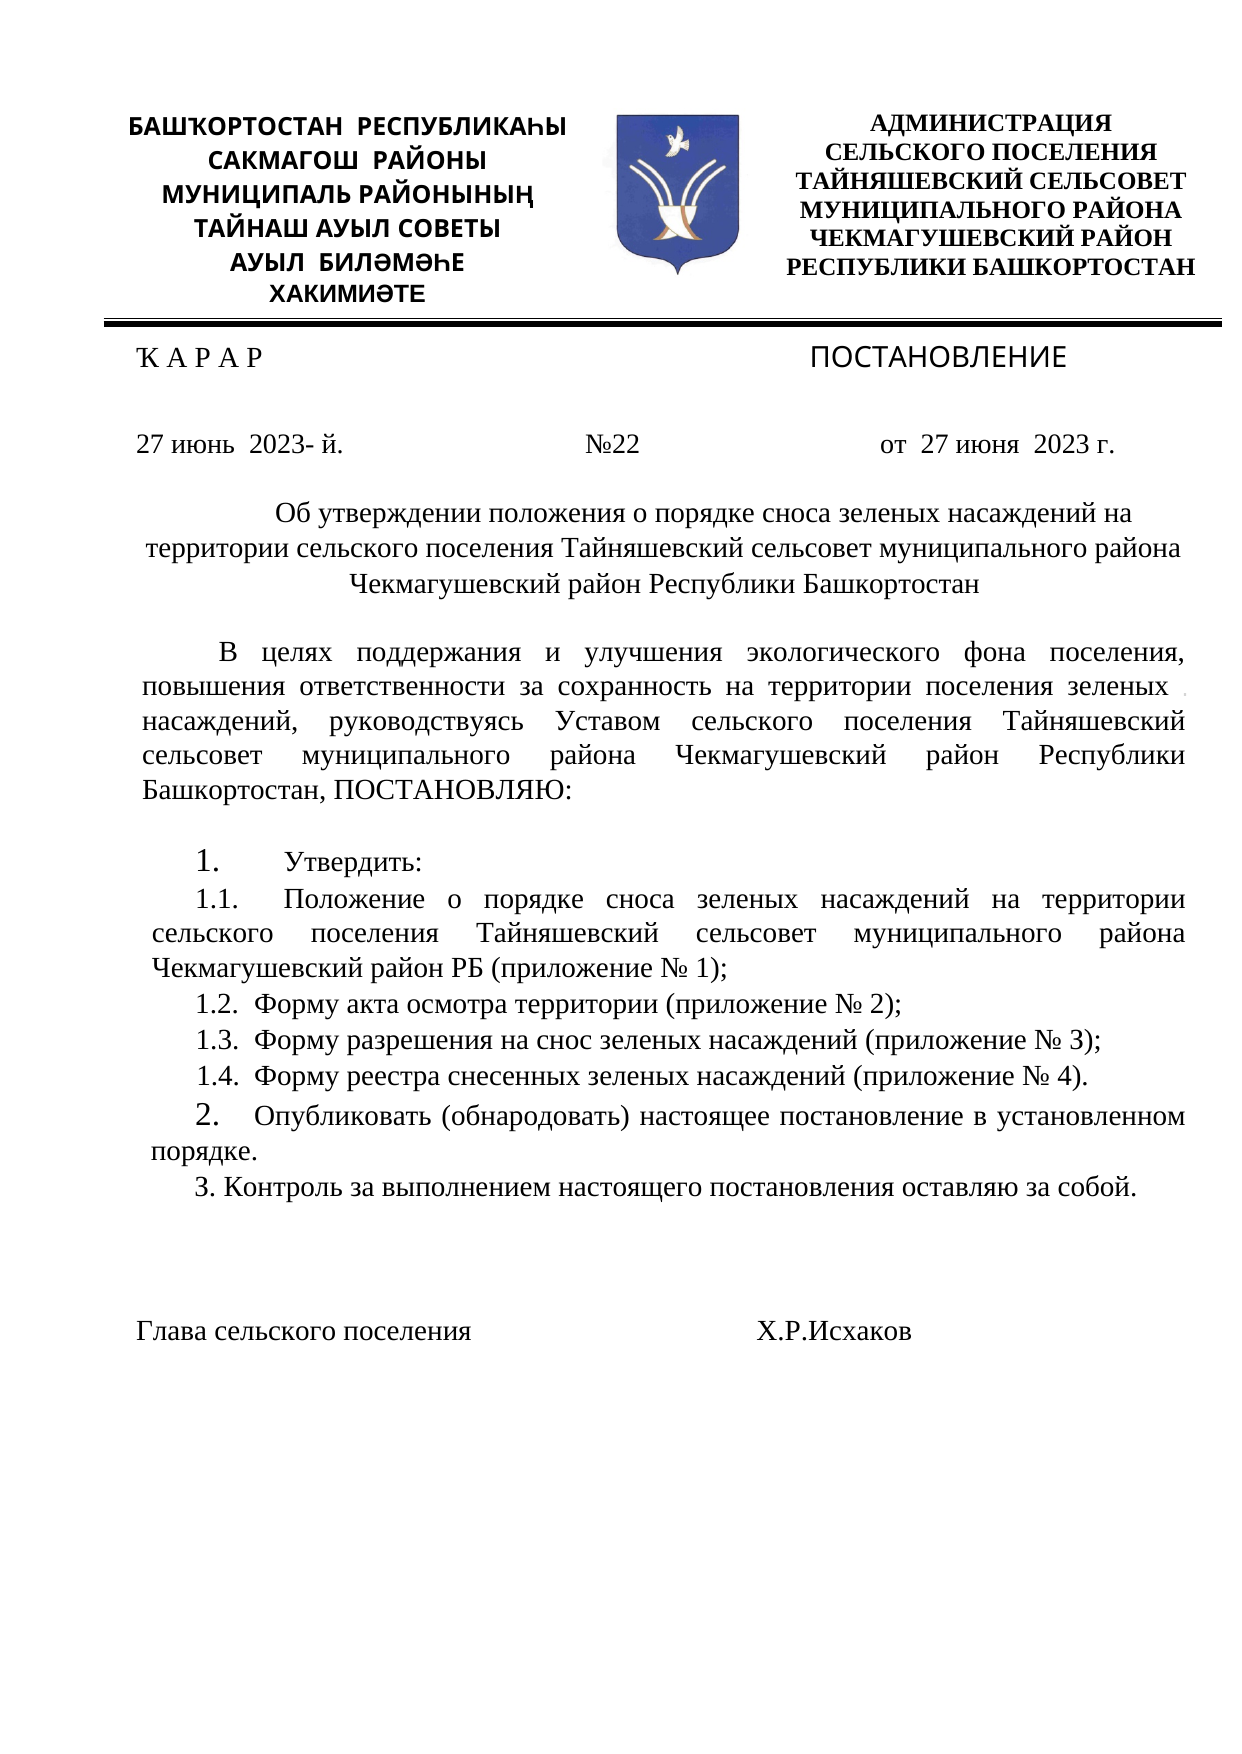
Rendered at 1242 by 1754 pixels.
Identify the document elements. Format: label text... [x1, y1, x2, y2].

text 27 июнь 2023- й. №22 от 27 июня 2023 г. [136, 427, 1190, 459]
text Ҡ А Р А Р ПОСТАНОВЛЕНИЕ [136, 336, 1190, 376]
list Форму реестра снесенных зеленых насаждений (приложение № 4). [196, 1058, 1186, 1091]
list Форму разрешения на снос зеленых насаждений (приложение № З); [195, 1022, 1186, 1055]
table_header [591, 109, 759, 313]
text З. Контроль за выполнением настоящего постановления оставляю за собой. [136, 1169, 1186, 1202]
table_header БАШҠОРТОСТАН РЕСПУБЛИКАҺЫ САКМАГОШ РАЙОНЫ муниципаль районЫНЫҢ ТАЙНАШ АУЫЛ СОВЕТЫ АУЫЛ БИЛӘмӘҺЕ ХАКИМИӘТЕ [104, 109, 591, 313]
table_header Администрация сельского поселения ТАЙНЯШЕВСКИЙ СЕЛЬСОВЕТ муниципального района Чекмагушевский район Республики Башкортостан [760, 109, 1222, 313]
list Утвердить: [151, 840, 1186, 878]
list Опубликовать (обнародовать) настоящее постановление в установленном порядке. [151, 1094, 1186, 1167]
text Чекмагушевский район Республики Башкортостан [143, 566, 1186, 599]
text Об утверждении положения о порядке сноса зеленых насаждений на территории сельского поселения Тайняшевский сельсовет муниципального района [143, 495, 1184, 563]
table_cell [104, 313, 1222, 317]
picture [602, 108, 757, 286]
list Форму акта осмотра территории (приложение № 2); [152, 986, 1186, 1019]
list Положение о порядке сноса зеленых насаждений на территории сельского поселения Тайняшевский сельсовет муниципального района Чекмагушевский район РБ (приложение № 1); [152, 881, 1186, 983]
text В целях поддержания и улучшения экологического фона поселения, повышения ответственности за сохранность на территории поселения зеленых насаждений, руководствуясь Уставом сельского поселения Тайняшевский сельсовет муниципального района Чекмагушевский район Республики Башкортостан, ПОСТАНОВЛЯЮ: [142, 634, 1186, 805]
text Глава сельского поселения Х.Р.Исхаков [136, 1313, 1186, 1346]
